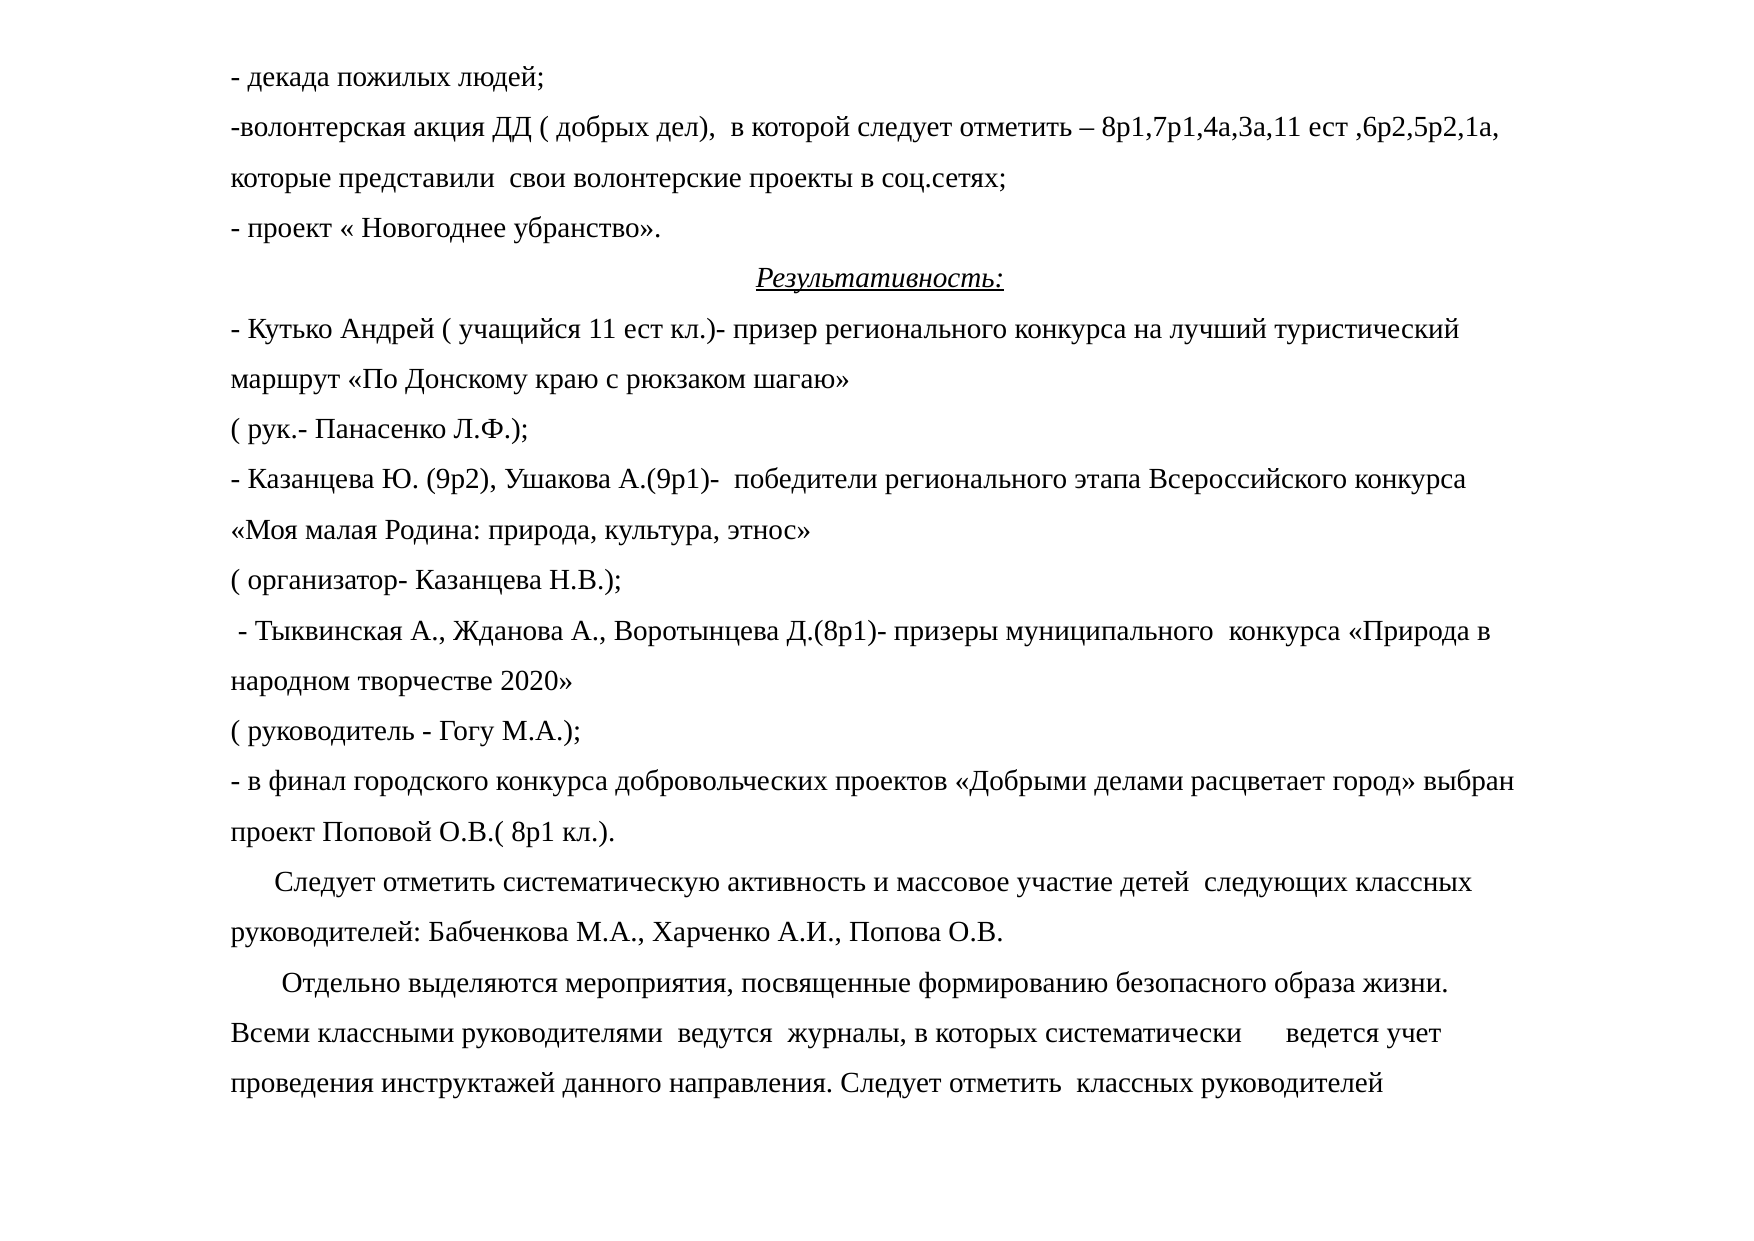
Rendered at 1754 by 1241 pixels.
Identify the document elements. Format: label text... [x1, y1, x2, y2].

text -волонтерская акция ДД ( добрых дел), в которой следует отметить – 8р1,7р1,4а,3а,11 ест ,6р2,5р2,1а, которые представили свои волонтерские проекты в соц.сетях; [230, 109, 1529, 193]
text - в финал городского конкурса добровольческих проектов «Добрыми делами расцветает город» выбран проект Поповой О.В.( 8р1 кл.). [230, 763, 1529, 847]
text - Кутько Андрей ( учащийся 11 ест кл.)- призер регионального конкурса на лучший туристический маршрут «По Донскому краю с рюкзаком шагаю» [230, 311, 1529, 394]
text - проект « Новогоднее убранство». [230, 210, 1529, 244]
text Следует отметить систематическую активность и массовое участие детей следующих классных руководителей: Бабченкова М.А., Харченко А.И., Попова О.В. [230, 864, 1529, 948]
text - Тыквинская А., Жданова А., Воротынцева Д.(8р1)- призеры муниципального конкурса «Природа в народном творчестве 2020» [230, 613, 1529, 696]
text - декада пожилых людей; [230, 59, 1529, 93]
text Результативность: [230, 260, 1529, 294]
text ( организатор- Казанцева Н.В.); [230, 562, 1529, 596]
text - Казанцева Ю. (9р2), Ушакова А.(9р1)- победители регионального этапа Всероссийского конкурса «Моя малая Родина: природа, культура, этнос» [230, 462, 1529, 546]
text ( рук.- Панасенко Л.Ф.); [230, 411, 1529, 445]
text ( руководитель - Гогу М.А.); [230, 713, 1529, 747]
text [230, 965, 1529, 1099]
